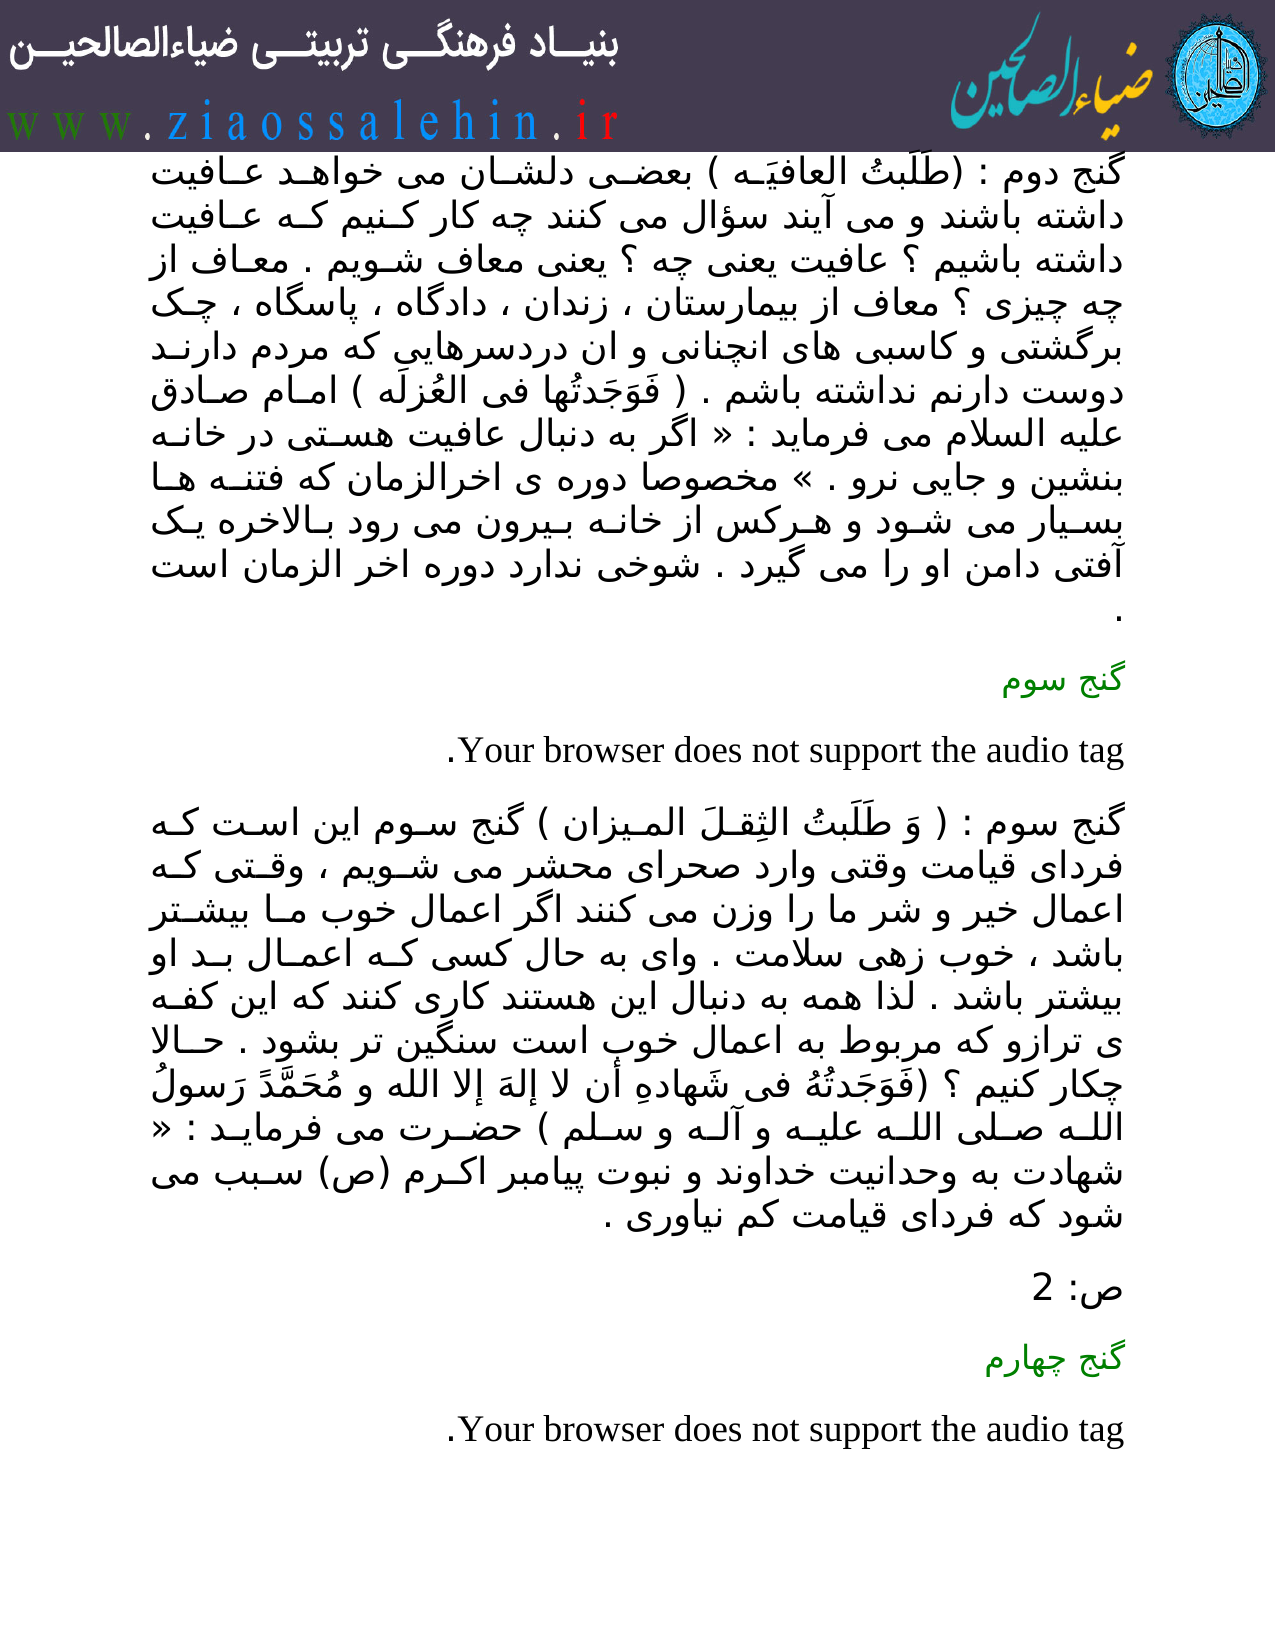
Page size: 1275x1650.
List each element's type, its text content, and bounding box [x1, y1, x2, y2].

text گنج دوم : (طَلَبتُ العافیَه ) بعضی دلشان می خواهد عافیت داشته باشند و می آیند سؤال می کنند چه کار کنیم که عافیت داشته باشیم ؟ عافیت یعنی چه ؟ یعنی معاف شویم . معاف از چه چیزی ؟ معاف از بیمارستان ، زندان ، دادگاه ، پاسگاه ، چک برگشتی و کاسبی های انچنانی و ان دردسرهایی که مردم دارند دوست دارنم نداشته باشم . ( فَوَجَدتُها فی العُزلَه ) امام صادق علیه السلام می فرماید : « اگر به دنبال عافیت هستی در خانه بنشین و جایی نرو . » مخصوصا دوره ی اخرالزمان که فتنه ها بسیار می شود و هرکس از خانه بیرون می رود بالاخره یک آفتی دامن او را می گیرد . شوخی ندارد دوره اخر الزمان است . [150, 150, 1125, 630]
picture [0, 0, 1275, 152]
subtitle گنج سوم [150, 659, 1125, 698]
text ص: 2 [150, 1266, 1125, 1309]
text Your browser does not support the audio tag. [150, 727, 1125, 771]
text گنج سوم : ( وَ طَلَبتُ الثِقلَ المیزان ) گنج سوم این است که فردای قیامت وقتی وارد صحرای محشر می شویم ، وقتی که اعمال خیر و شر ما را وزن می کنند اگر اعمال خوب ما بیشتر باشد ، خوب زهی سلامت . وای به حال کسی که اعمال بد او بیشتر باشد . لذا همه به دنبال این هستند کاری کنند که این کفه ی ترازو که مربوط به اعمال خوب است سنگین تر بشود . حالا چکار کنیم ؟ (فَوَجَدتُهُ فی شَهادهِ أن لا إلهَ إلا الله و مُحَمَّدً رَسولُ الله صلی الله علیه و آله و سلم ) حضرت می فرماید : « شهادت به وحدانیت خداوند و نبوت پیامبر اکرم (ص) سبب می شود که فردای قیامت کم نیاوری . [150, 800, 1125, 1237]
subtitle گنج چهارم [150, 1339, 1125, 1378]
text Your browser does not support the audio tag. [150, 1407, 1125, 1451]
